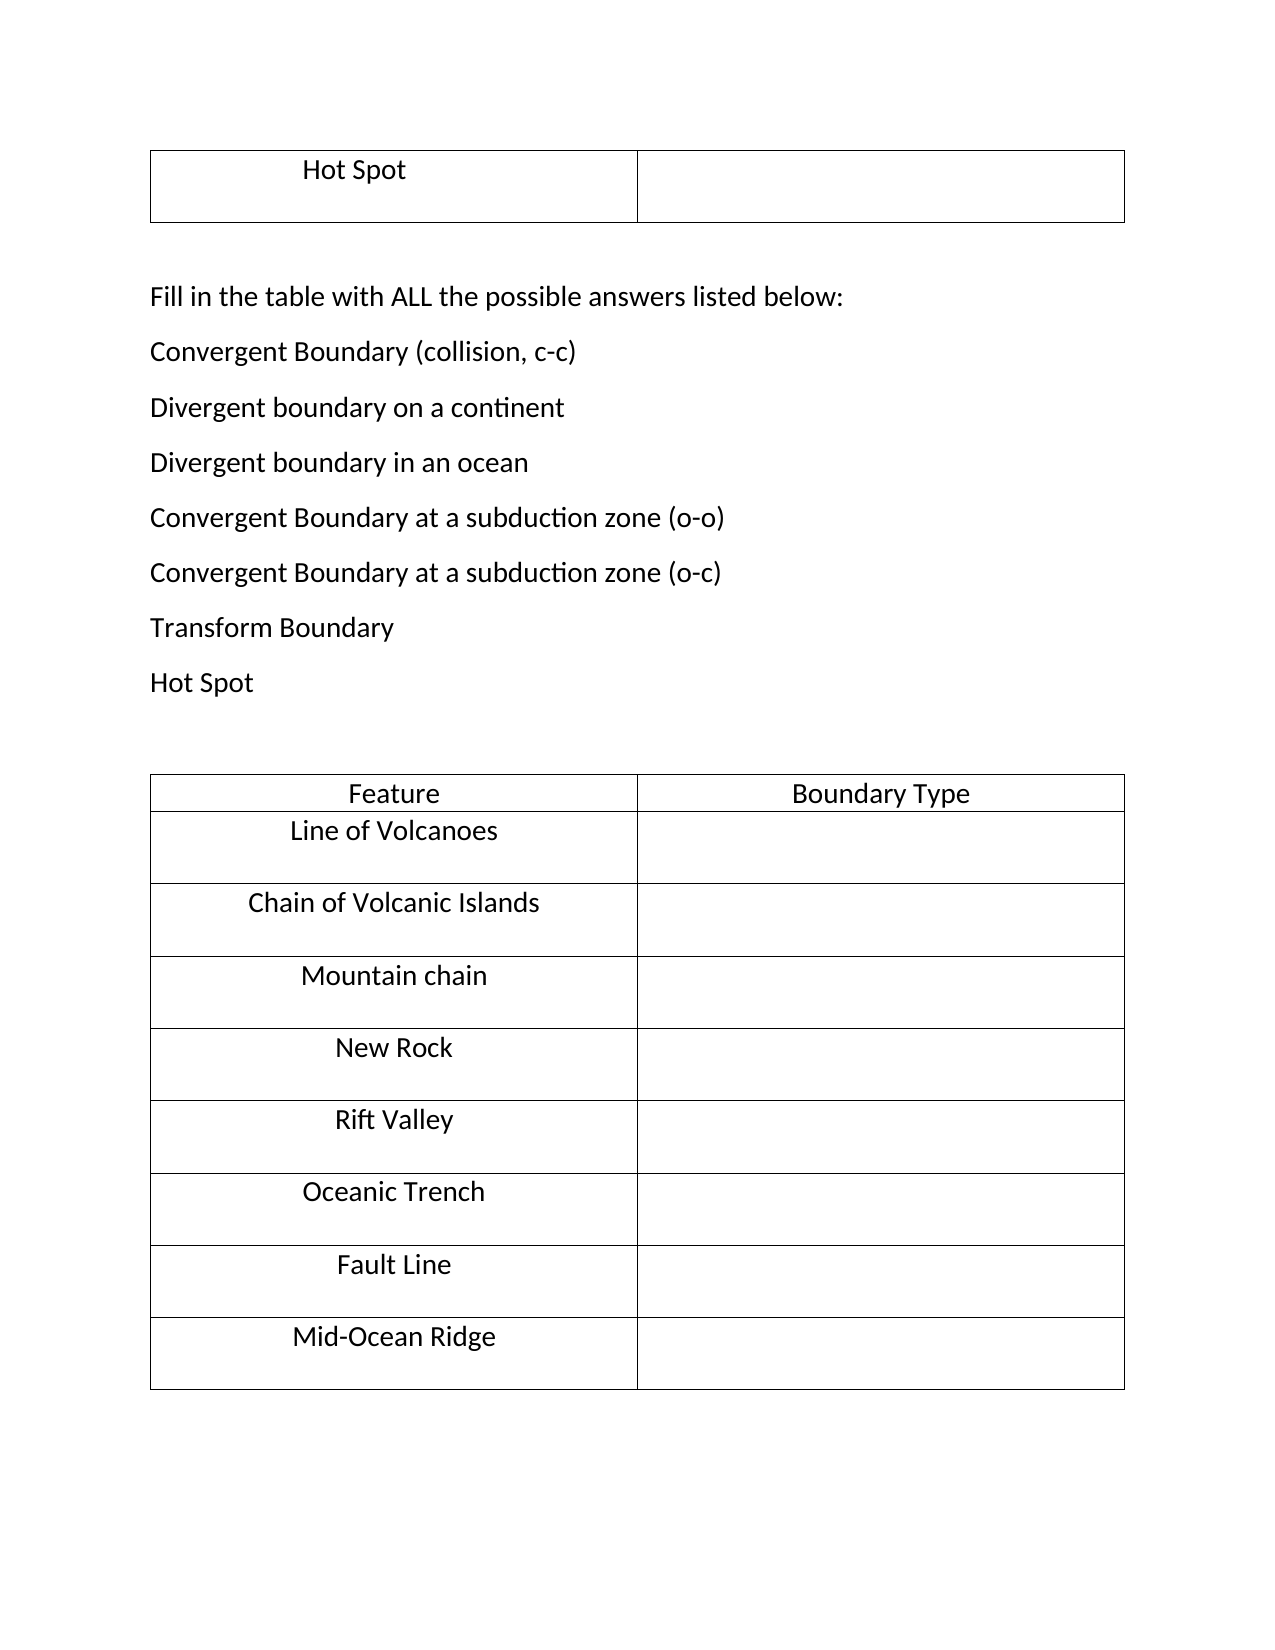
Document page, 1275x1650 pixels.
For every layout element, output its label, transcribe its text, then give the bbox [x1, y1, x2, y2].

table_cell [638, 1029, 1124, 1100]
text Convergent Boundary (collision, c-c) [150, 333, 1125, 369]
table_cell Rift Valley [151, 1101, 637, 1172]
text Divergent boundary in an ocean [150, 444, 1125, 479]
table_cell [638, 1318, 1124, 1389]
table_cell Oceanic Trench [151, 1174, 637, 1245]
table_cell Chain of Volcanic Islands [151, 884, 637, 956]
table_header Feature [151, 775, 637, 811]
table_cell [638, 957, 1124, 1028]
text Convergent Boundary at a subduction zone (o-c) [150, 554, 1125, 589]
text Transform Boundary [150, 609, 1125, 645]
table_cell [638, 1101, 1124, 1172]
text Hot Spot [150, 664, 1125, 700]
text Fill in the table with ALL the possible answers listed below: [150, 278, 1125, 314]
table_cell [638, 151, 1124, 222]
table_cell [638, 1246, 1124, 1317]
table_cell Mountain chain [151, 957, 637, 1028]
table_cell Line of Volcanoes [151, 812, 637, 883]
table_cell [638, 884, 1124, 956]
table_cell [638, 1174, 1124, 1245]
text Convergent Boundary at a subduction zone (o-o) [150, 499, 1125, 534]
table_cell Hot Spot [151, 151, 637, 222]
table_header Boundary Type [638, 775, 1124, 811]
table_cell Fault Line [151, 1246, 637, 1317]
table_cell New Rock [151, 1029, 637, 1100]
table_cell [638, 812, 1124, 883]
table_cell Mid-Ocean Ridge [151, 1318, 637, 1389]
text Divergent boundary on a continent [150, 389, 1125, 424]
